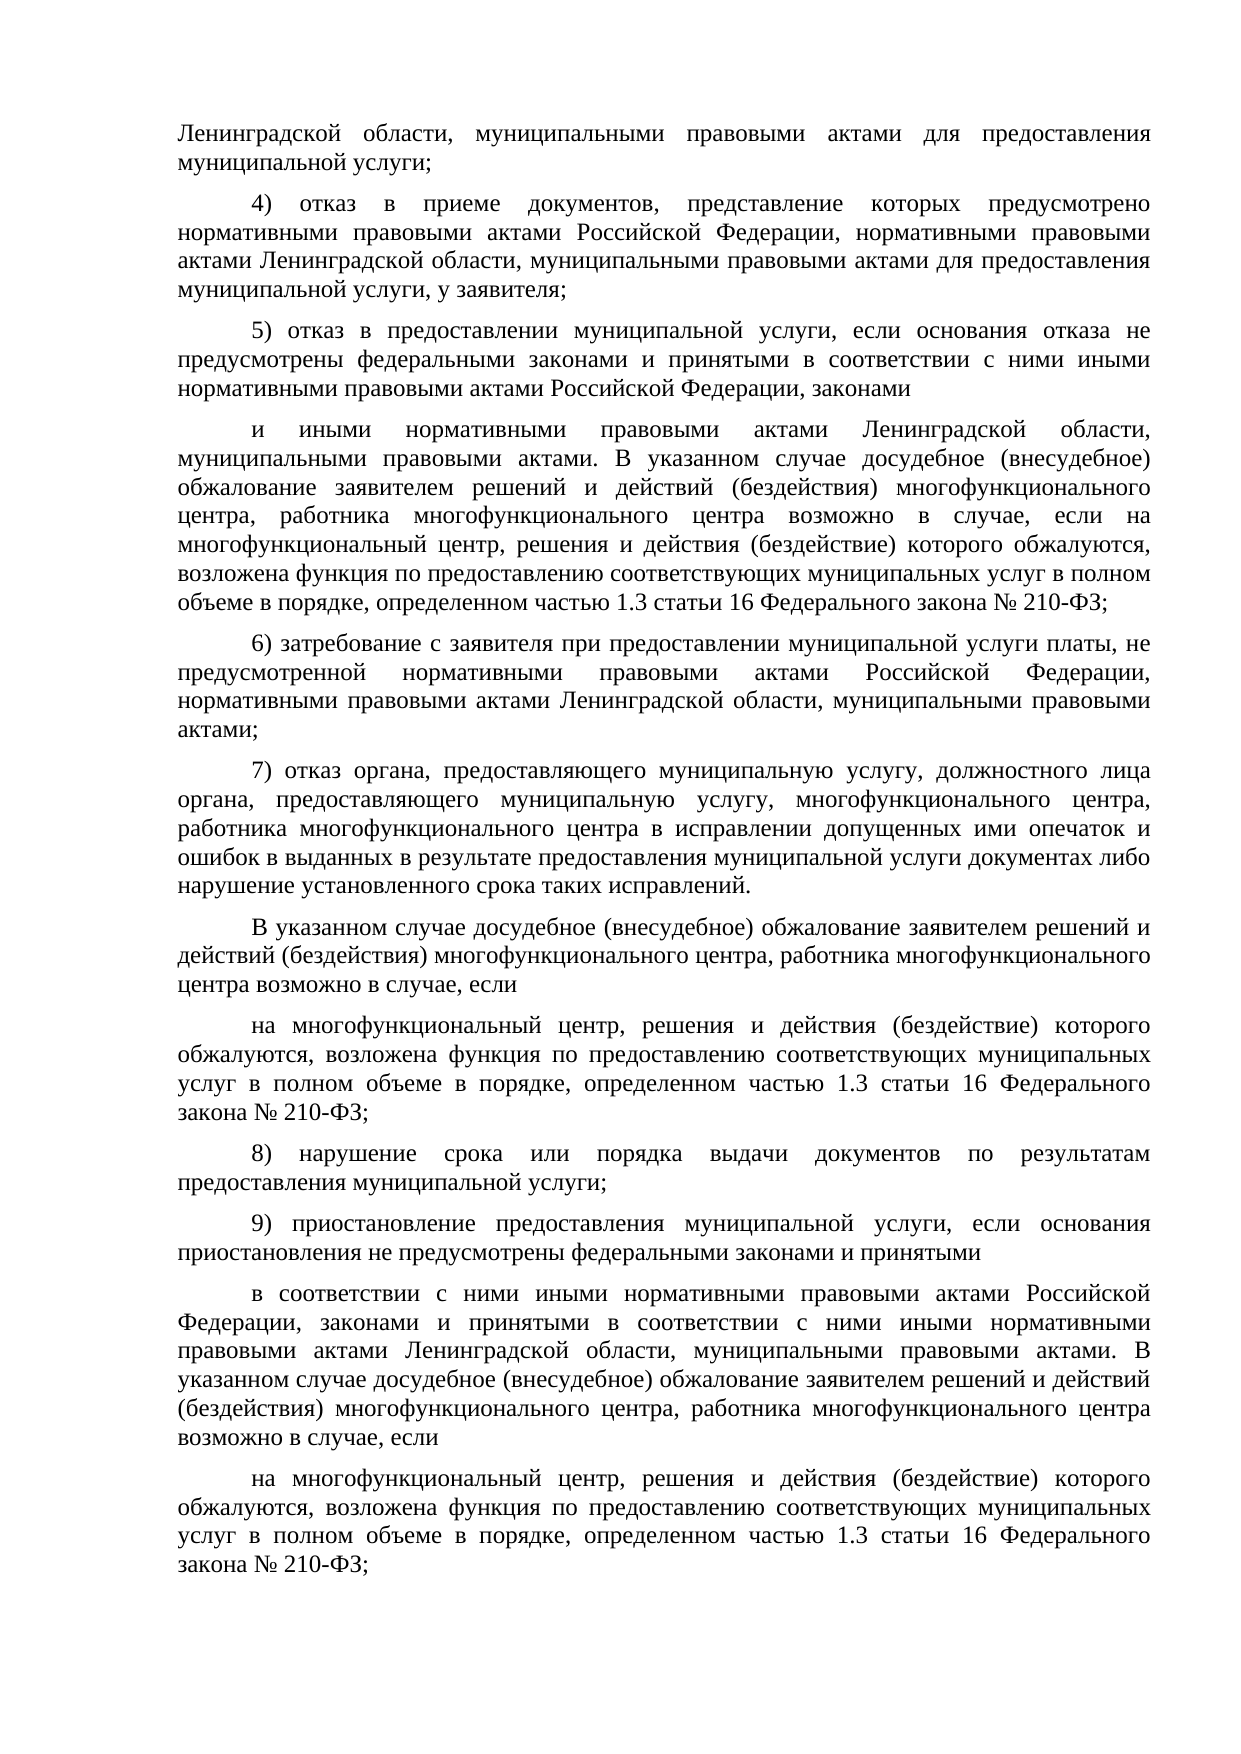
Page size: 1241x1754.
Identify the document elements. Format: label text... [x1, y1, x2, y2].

text в соответствии с ними иными нормативными правовыми актами Российской Федерации, законами и принятыми в соответствии с ними иными нормативными правовыми актами Ленинградской области, муниципальными правовыми актами. В указанном случае досудебное (внесудебное) обжалование заявителем решений и действий (бездействия) многофункционального центра, работника многофункционального центра возможно в случае, если [177, 1278, 1152, 1451]
text 8) нарушение срока или порядка выдачи документов по результатам предоставления муниципальной услуги; [177, 1138, 1152, 1196]
text В указанном случае досудебное (внесудебное) обжалование заявителем решений и действий (бездействия) многофункционального центра, работника многофункционального центра возможно в случае, если [177, 912, 1152, 998]
text 4) отказ в приеме документов, представление которых предусмотрено нормативными правовыми актами Российской Федерации, нормативными правовыми актами Ленинградской области, муниципальными правовыми актами для предоставления муниципальной услуги, у заявителя; [177, 188, 1152, 303]
text 5) отказ в предоставлении муниципальной услуги, если основания отказа не предусмотрены федеральными законами и принятыми в соответствии с ними иными нормативными правовыми актами Российской Федерации, законами [177, 316, 1152, 402]
text 9) приостановление предоставления муниципальной услуги, если основания приостановления не предусмотрены федеральными законами и принятыми [177, 1208, 1152, 1266]
text на многофункциональный центр, решения и действия (бездействие) которого обжалуются, возложена функция по предоставлению соответствующих муниципальных услуг в полном объеме в порядке, определенном частью 1.3 статьи 16 Федерального закона № 210-ФЗ; [177, 1463, 1152, 1578]
text и иными нормативными правовыми актами Ленинградской области, муниципальными правовыми актами. В указанном случае досудебное (внесудебное) обжалование заявителем решений и действий (бездействия) многофункционального центра, работника многофункционального центра возможно в случае, если на многофункциональный центр, решения и действия (бездействие) которого обжалуются, возложена функция по предоставлению соответствующих муниципальных услуг в полном объеме в порядке, определенном частью 1.3 статьи 16 Федерального закона № 210-ФЗ; [177, 414, 1152, 616]
text 7) отказ органа, предоставляющего муниципальную услугу, должностного лица органа, предоставляющего муниципальную услугу, многофункционального центра, работника многофункционального центра в исправлении допущенных ими опечаток и ошибок в выданных в результате предоставления муниципальной услуги документах либо нарушение установленного срока таких исправлений. [177, 756, 1152, 899]
text на многофункциональный центр, решения и действия (бездействие) которого обжалуются, возложена функция по предоставлению соответствующих муниципальных услуг в полном объеме в порядке, определенном частью 1.3 статьи 16 Федерального закона № 210-ФЗ; [177, 1011, 1152, 1126]
text 6) затребование с заявителя при предоставлении муниципальной услуги платы, не предусмотренной нормативными правовыми актами Российской Федерации, нормативными правовыми актами Ленинградской области, муниципальными правовыми актами; [177, 628, 1152, 743]
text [177, 118, 1152, 176]
